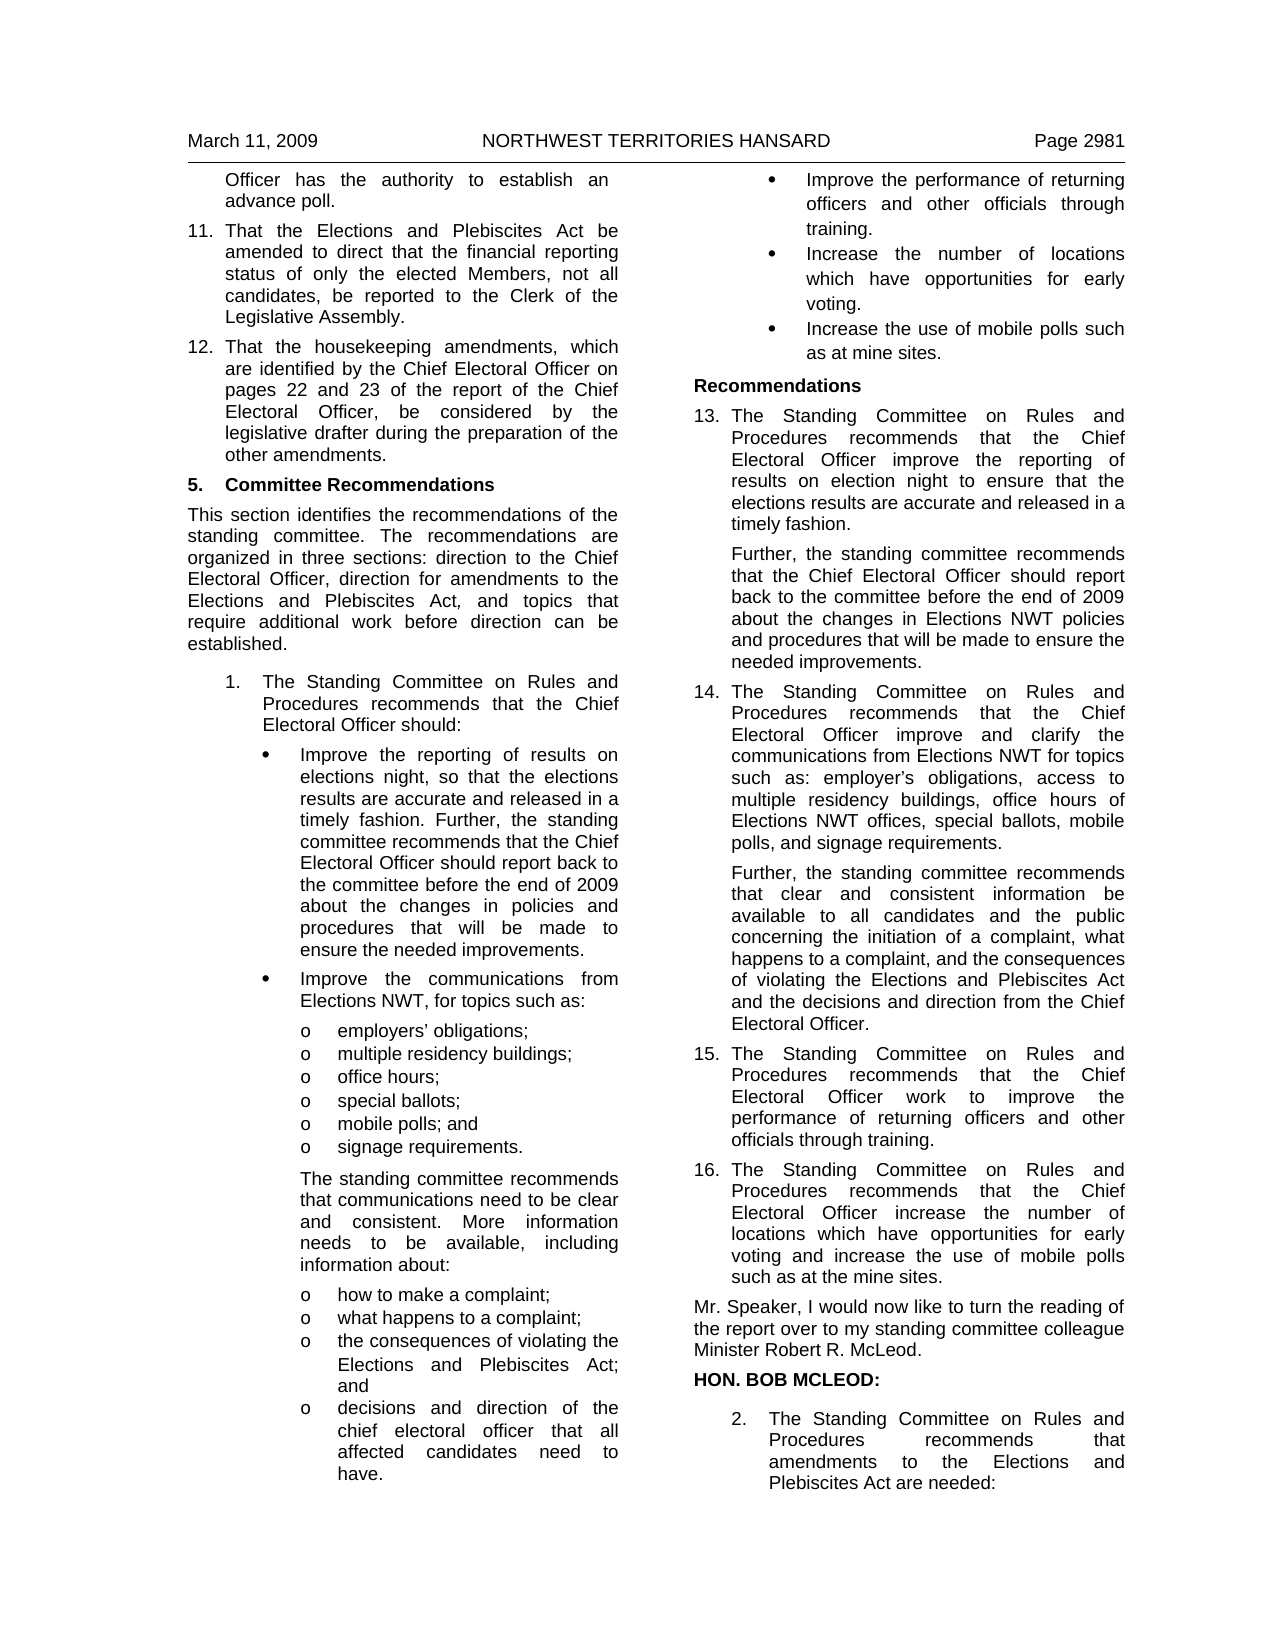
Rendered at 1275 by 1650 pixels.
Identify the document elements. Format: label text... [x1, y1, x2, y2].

list mobile polls; and [300, 1113, 619, 1136]
list office hours; [300, 1066, 619, 1089]
list multiple residency buildings; [300, 1043, 619, 1066]
list Committee Recommendations [187, 474, 619, 495]
text Recommendations [694, 375, 1125, 397]
list employers’ obligations; [300, 1020, 619, 1043]
list Increase the use of mobile polls such as at mine sites. [769, 317, 1125, 364]
list The Standing Committee on Rules and Procedures recommends that the Chief Electoral Officer work to improve the performance of returning officers and other officials through training. [694, 1042, 1125, 1150]
list The Standing Committee on Rules and Procedures recommends that the Chief Electoral Officer improve the reporting of results on election night to ensure that the elections results are accurate and released in a timely fashion. [694, 405, 1125, 534]
text HON. BOB MCLEOD: [694, 1369, 1125, 1391]
list That the Elections and Plebiscites Act be amended to direct that the financial reporting status of only the elected Members, not all candidates, be reported to the Clerk of the Legislative Assembly. [187, 220, 619, 328]
list how to make a complaint; [300, 1284, 619, 1307]
list That the housekeeping amendments, which are identified by the Chief Electoral Officer on pages 22 and 23 of the report of the Chief Electoral Officer, be considered by the legislative drafter during the preparation of the other amendments. [187, 336, 619, 465]
list The standing committee recommends that communications need to be clear and consistent. More information needs to be available, including information about: [300, 1167, 619, 1275]
text Mr. Speaker, I would now like to turn the reading of the report over to my standing committee colleague Minister Robert R. McLeod. [694, 1296, 1125, 1361]
list special ballots; [300, 1089, 619, 1113]
list the consequences of violating the Elections and Plebiscites Act; and [300, 1330, 619, 1396]
list signage requirements. [300, 1136, 619, 1159]
list decisions and direction of the chief electoral officer that all affected candidates need to have. [300, 1396, 619, 1484]
list The Standing Committee on Rules and Procedures recommends that the Chief Electoral Officer should: [225, 671, 619, 736]
list That the Elections and Plebiscites Act be amended to allow that only the Chief Electoral Officer has the authority to establish an advance poll. [187, 168, 609, 211]
list Increase the number of locations which have opportunities for early voting. [769, 243, 1125, 314]
text Further, the standing committee recommends that clear and consistent information be available to all candidates and the public concerning the initiation of a complaint, what happens to a complaint, and the consequences of violating the Elections and Plebiscites Act and the decisions and direction from the Chief Electoral Officer. [731, 861, 1125, 1034]
list The Standing Committee on Rules and Procedures recommends that the Chief Electoral Officer increase the number of locations which have opportunities for early voting and increase the use of mobile polls such as at the mine sites. [694, 1158, 1125, 1288]
list The Standing Committee on Rules and Procedures recommends that amendments to the Elections and Plebiscites Act are needed: [731, 1407, 1125, 1494]
list Improve the reporting of results on elections night, so that the elections results are accurate and released in a timely fashion. Further, the standing committee recommends that the Chief Electoral Officer should report back to the committee before the end of 2009 about the changes in policies and procedures that will be made to ensure the needed improvements. [262, 744, 619, 960]
list Improve the communications from Elections NWT, for topics such as: [262, 968, 619, 1011]
text Further, the standing committee recommends that the Chief Electoral Officer should report back to the committee before the end of 2009 about the changes in Elections NWT policies and procedures that will be made to ensure the needed improvements. [731, 543, 1125, 672]
list what happens to a complaint; [300, 1307, 619, 1330]
list Improve the performance of returning officers and other officials through training. [769, 168, 1125, 239]
text This section identifies the recommendations of the standing committee. The recommendations are organized in three sections: direction to the Chief Electoral Officer, direction for amendments to the Elections and Plebiscites Act, and topics that require additional work before direction can be established. [187, 503, 619, 654]
list The Standing Committee on Rules and Procedures recommends that the Chief Electoral Officer improve and clarify the communications from Elections NWT for topics such as: employer’s obligations, access to multiple residency buildings, office hours of Elections NWT offices, special ballots, mobile polls, and signage requirements. [694, 681, 1125, 853]
